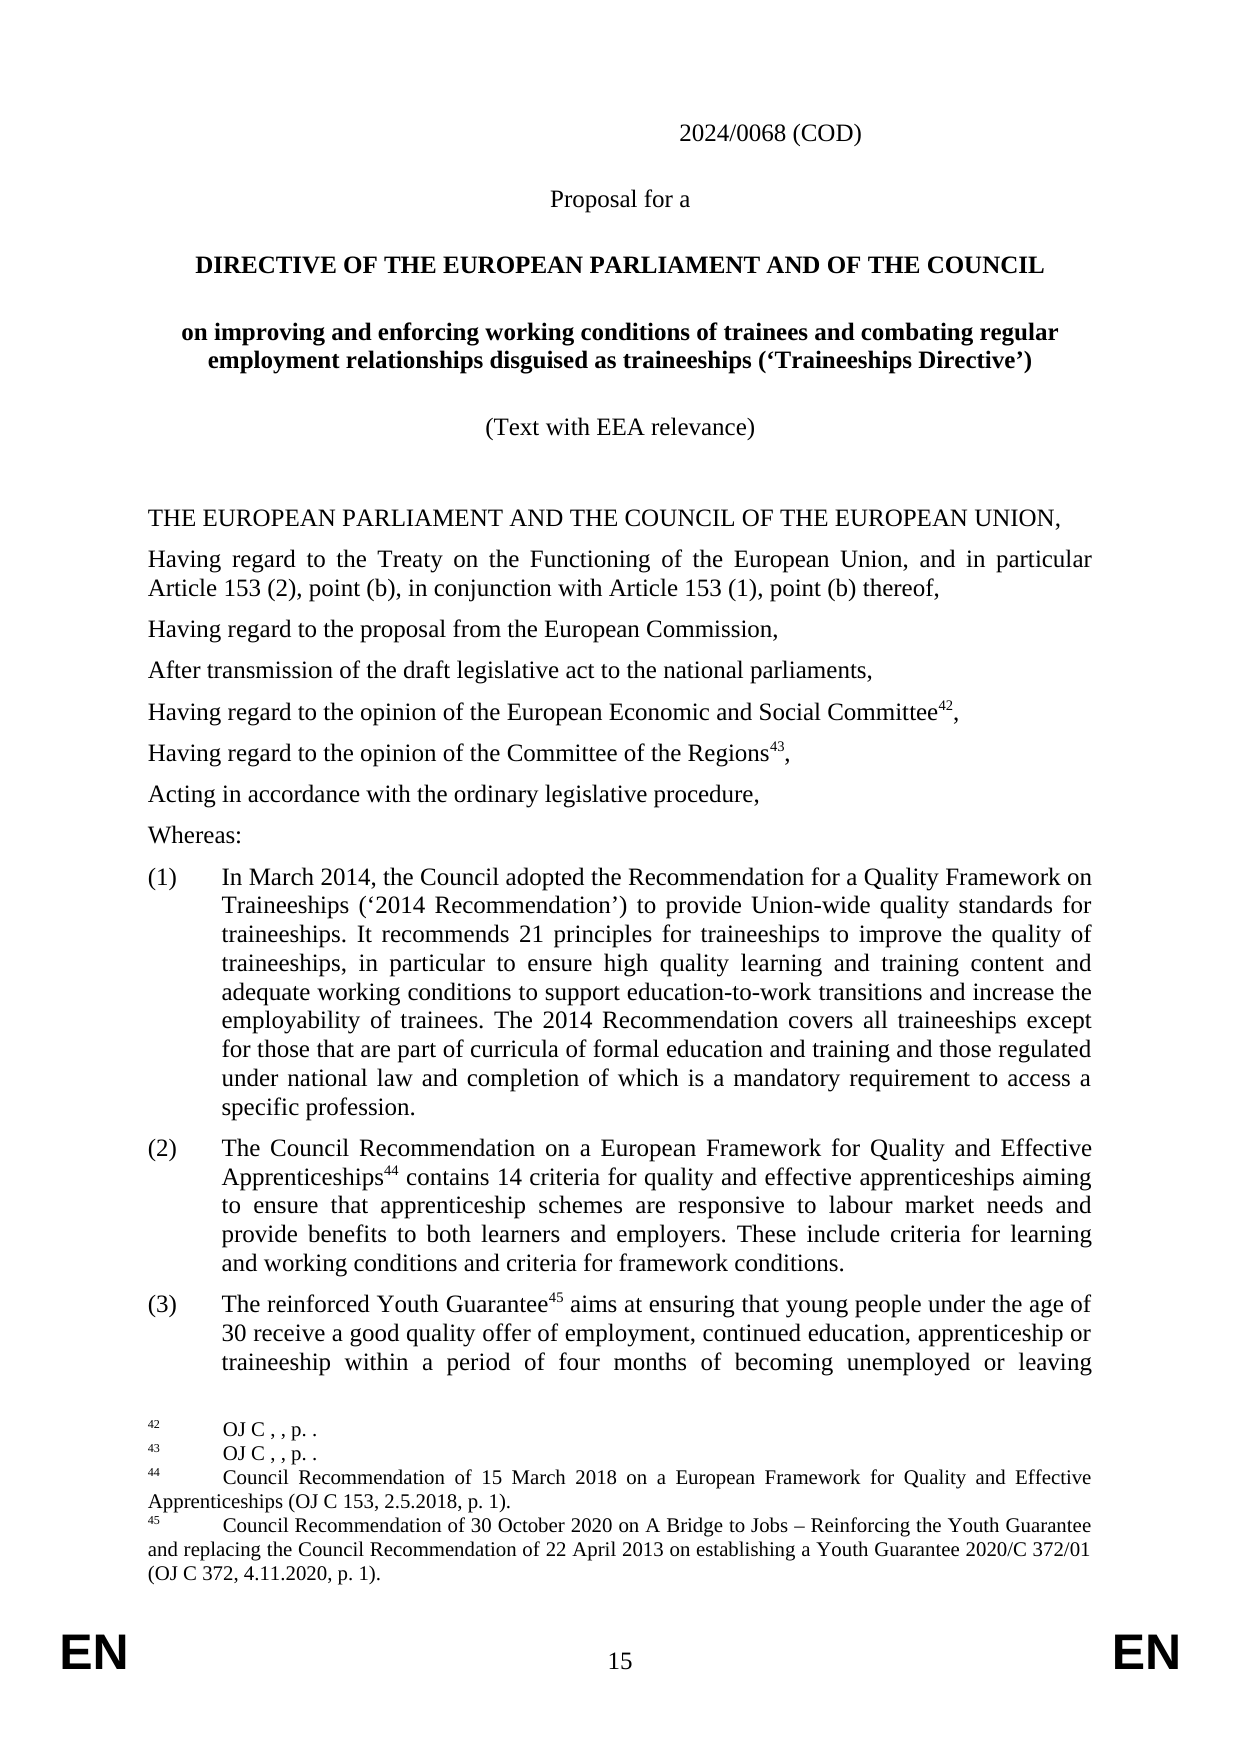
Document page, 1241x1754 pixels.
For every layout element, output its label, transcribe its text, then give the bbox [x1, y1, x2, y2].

text Whereas: [148, 821, 1093, 849]
text 2024/0068 (COD) [679, 118, 1093, 147]
text DIRECTIVE OF THE EUROPEAN PARLIAMENT AND OF THE COUNCIL [148, 251, 1093, 279]
text After transmission of the draft legislative act to the national parliaments, [148, 656, 1093, 684]
text Having regard to the opinion of the Committee of the Regions, [148, 738, 1093, 767]
text THE EUROPEAN PARLIAMENT AND THE COUNCIL OF THE EUROPEAN , [148, 503, 1093, 532]
text Acting in accordance with the ordinary legislative procedure, [148, 779, 1093, 808]
text Having regard to the Treaty on the Functioning of the European Union, and in particular Article 153 (2), point (b), in conjunction with Article 153 (1), point (b) thereof, [148, 544, 1093, 602]
text (2) The Council Recommendation on a European Framework for Quality and Effective Apprenticeships contains 14 criteria for quality and effective apprenticeships aiming to ensure that apprenticeship schemes are responsive to labour market needs and provide benefits to both learners and employers. These include criteria for learning and working conditions and criteria for framework conditions. [148, 1133, 1093, 1277]
text (1) In March 2014, the Council adopted the Recommendation for a Quality Framework on Traineeships (‘2014 Recommendation’) to provide Union-wide quality standards for traineeships. It recommends 21 principles for traineeships to improve the quality of traineeships, in particular to ensure high quality learning and training content and adequate working conditions to support education-to-work transitions and increase the employability of trainees. The 2014 Recommendation covers all traineeships except for those that are part of curricula of formal education and training and those regulated under national law and completion of which is a mandatory requirement to access a specific profession. [148, 862, 1093, 1121]
text Having regard to the opinion of the European Economic and Social Committee, [148, 697, 1093, 726]
text on improving and enforcing working conditions of trainees and combating regular employment relationships disguised as traineeships (‘Traineeships Directive’) [148, 317, 1093, 374]
text Having regard to the proposal from the European Commission, [148, 614, 1093, 643]
text (Text with EEA relevance) [148, 412, 1093, 441]
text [148, 1289, 1093, 1376]
text Proposal for a [148, 184, 1093, 213]
